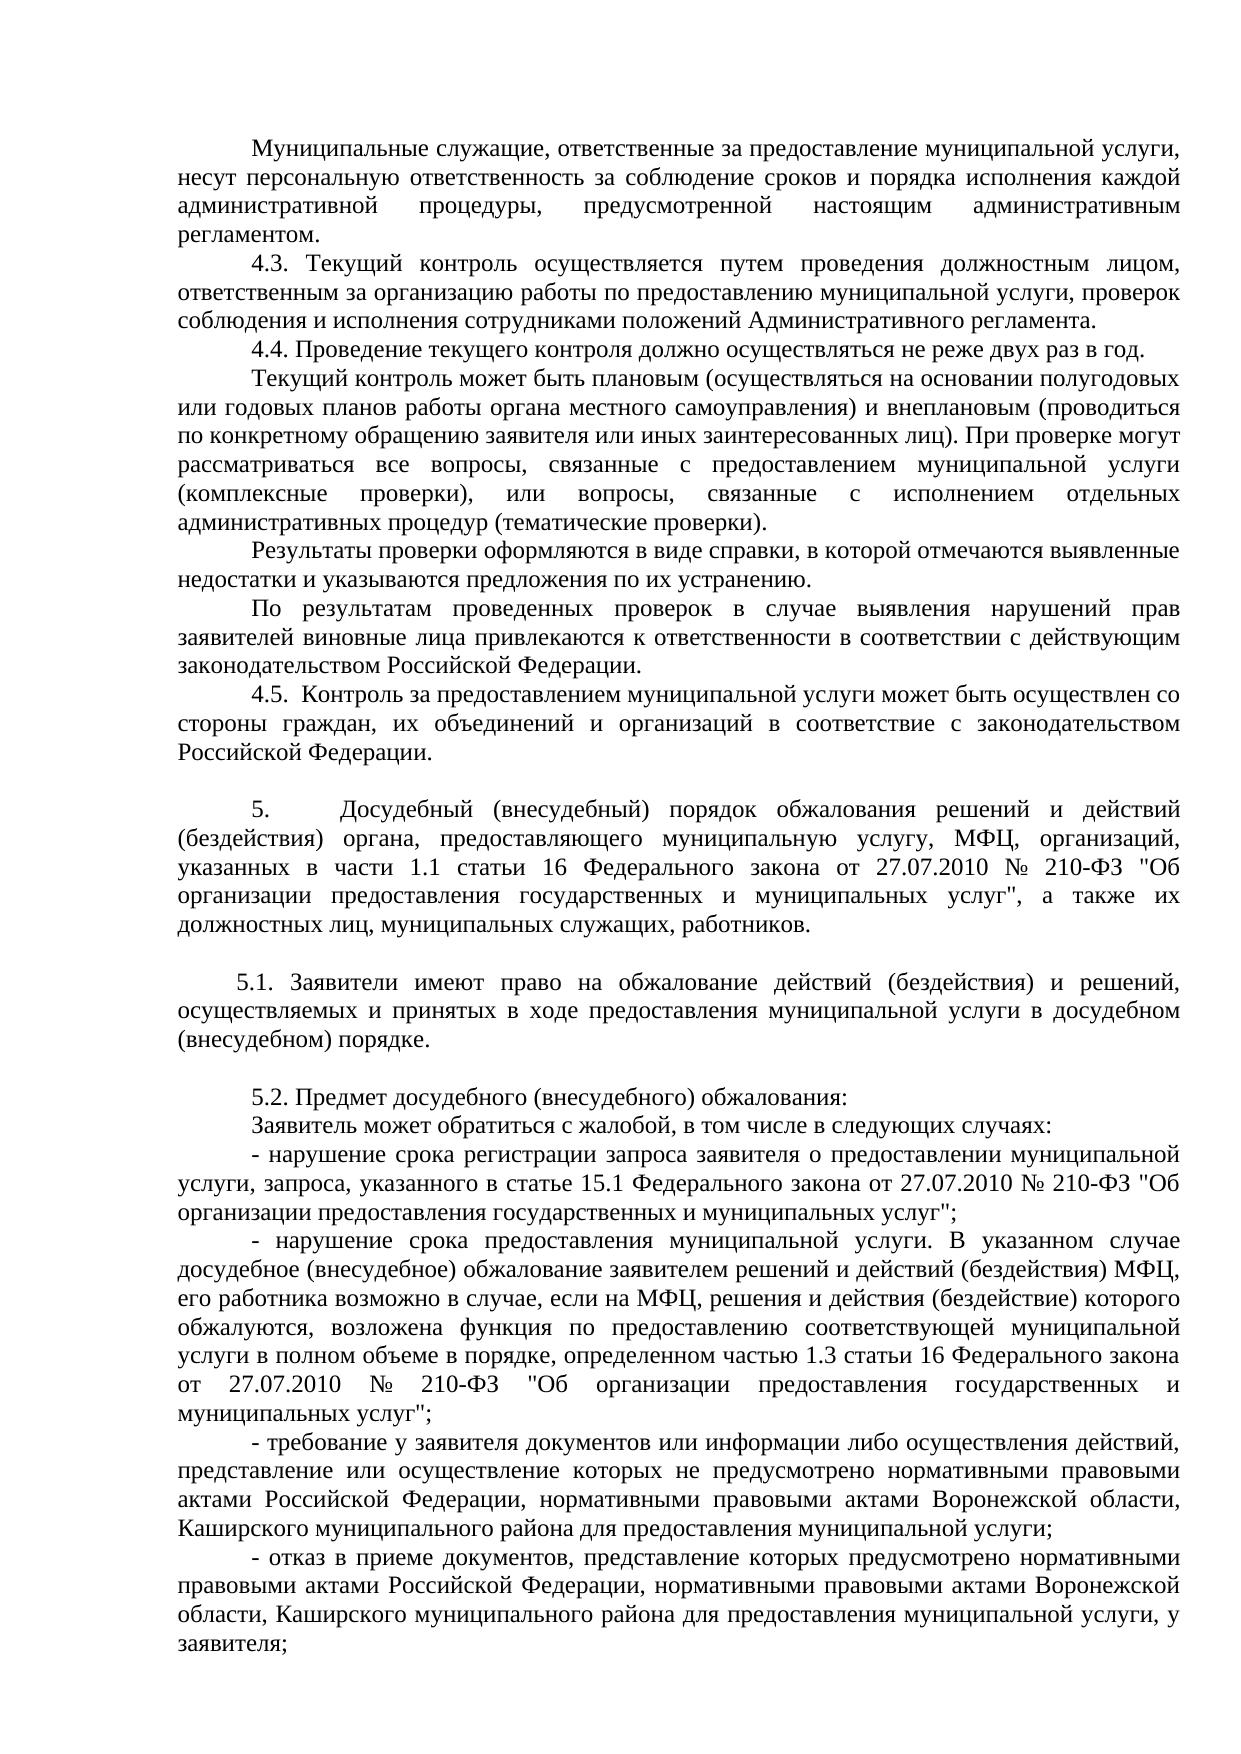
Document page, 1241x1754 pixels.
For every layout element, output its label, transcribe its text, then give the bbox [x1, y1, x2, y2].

text - нарушение срока регистрации запроса заявителя о предоставлении муниципальной услуги, запроса, указанного в статье 15.1 Федерального закона от 27.07.2010 № 210-ФЗ "Об организации предоставления государственных и муниципальных услуг"; [177, 1139, 1181, 1225]
text Заявитель может обратиться с жалобой, в том числе в следующих случаях: [177, 1110, 1181, 1139]
text 5.1. Заявители имеют право на обжалование действий (бездействия) и решений, осуществляемых и принятых в ходе предоставления муниципальной услуги в досудебном (внесудебном) порядке. [177, 967, 1181, 1053]
text - нарушение срока предоставления муниципальной услуги. В указанном случае досудебное (внесудебное) обжалование заявителем решений и действий (бездействия) МФЦ, его работника возможно в случае, если на МФЦ, решения и действия (бездействие) которого обжалуются, возложена функция по предоставлению соответствующей муниципальной услуги в полном объеме в порядке, определенном частью 1.3 статьи 16 Федерального закона от 27.07.2010 № 210-ФЗ "Об организации предоставления государственных и муниципальных услуг"; [177, 1225, 1181, 1427]
text 4.5. Контроль за предоставлением муниципальной услуги может быть осуществлен со стороны граждан, их объединений и организаций в соответствие с законодательством Российской Федерации. [177, 679, 1181, 765]
text 4.4. Проведение текущего контроля должно осуществляться не реже двух раз в год. [177, 334, 1181, 363]
text 5.2. Предмет досудебного (внесудебного) обжалования: [177, 1082, 1181, 1110]
text - требование у заявителя документов или информации либо осуществления действий, представление или осуществление которых не предусмотрено нормативными правовыми актами Российской Федерации, нормативными правовыми актами Воронежской области, Каширского муниципального района для предоставления муниципальной услуги; [177, 1427, 1181, 1542]
text По результатам проведенных проверок в случае выявления нарушений прав заявителей виновные лица привлекаются к ответственности в соответствии с действующим законодательством Российской Федерации. [177, 593, 1181, 679]
list Досудебный (внесудебный) порядок обжалования решений и действий (бездействия) органа, предоставляющего муниципальную услугу, МФЦ, организаций, указанных в части 1.1 статьи 16 Федерального закона от 27.07.2010 № 210-ФЗ "Об организации предоставления государственных и муниципальных услуг", а также их должностных лиц, муниципальных служащих, работников. [177, 794, 1181, 938]
text - отказ в приеме документов, представление которых предусмотрено нормативными правовыми актами Российской Федерации, нормативными правовыми актами Воронежской области, Каширского муниципального района для предоставления муниципальной услуги, у заявителя; [177, 1542, 1181, 1657]
text 4.3. Текущий контроль осуществляется путем проведения должностным лицом, ответственным за организацию работы по предоставлению муниципальной услуги, проверок соблюдения и исполнения сотрудниками положений Административного регламента. [177, 248, 1181, 334]
text Текущий контроль может быть плановым (осуществляться на основании полугодовых или годовых планов работы органа местного самоуправления) и внеплановым (проводиться по конкретному обращению заявителя или иных заинтересованных лиц). При проверке могут рассматриваться все вопросы, связанные с предоставлением муниципальной услуги (комплексные проверки), или вопросы, связанные с исполнением отдельных административных процедур (тематические проверки). [177, 363, 1181, 535]
text Муниципальные служащие, ответственные за предоставление муниципальной услуги, несут персональную ответственность за соблюдение сроков и порядка исполнения каждой административной процедуры, предусмотренной настоящим административным регламентом. [177, 133, 1181, 248]
text Результаты проверки оформляются в виде справки, в которой отмечаются выявленные недостатки и указываются предложения по их устранению. [177, 535, 1181, 593]
